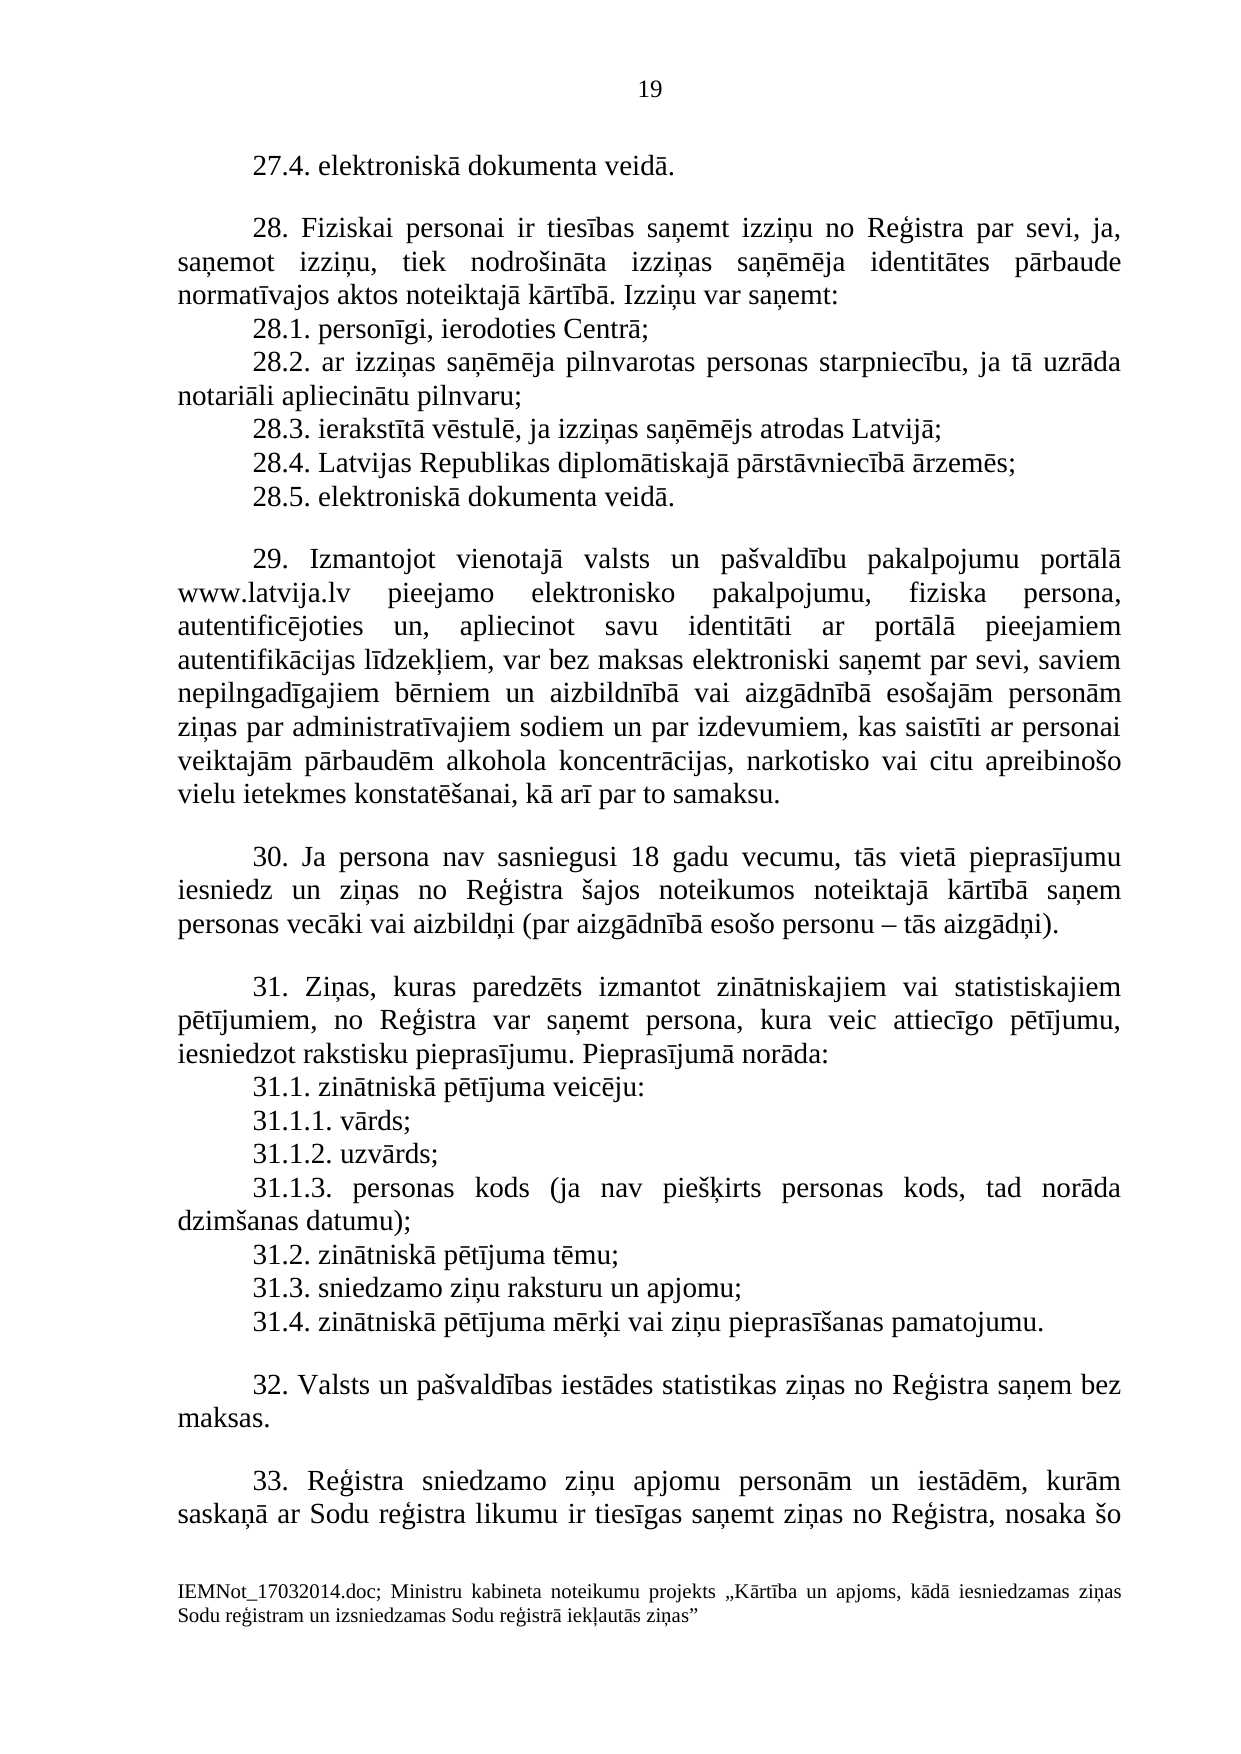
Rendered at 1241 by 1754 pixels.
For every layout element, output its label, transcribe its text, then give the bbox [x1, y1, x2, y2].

text 31.1.2. uzvārds; [177, 1136, 1122, 1170]
text 28. Fiziskai personai ir tiesības saņemt izziņu no Reģistra par sevi, ja, saņemot izziņu, tiek nodrošināta izziņas saņēmēja identitātes pārbaude normatīvajos aktos noteiktajā kārtībā. Izziņu var saņemt: [177, 210, 1122, 311]
text 28.1. personīgi, ierodoties Centrā; [177, 311, 1122, 344]
text 31. Ziņas, kuras paredzēts izmantot zinātniskajiem vai statistiskajiem pētījumiem, no Reģistra var saņemt persona, kura veic attiecīgo pētījumu, iesniedzot rakstisku pieprasījumu. Pieprasījumā norāda: [177, 969, 1122, 1069]
text 28.2. ar izziņas saņēmēja pilnvarotas personas starpniecību, ja tā uzrāda notariāli apliecinātu pilnvaru; [177, 344, 1122, 412]
text 31.2. zinātniskā pētījuma tēmu; [177, 1237, 1122, 1271]
text 30. Ja persona nav sasniegusi 18 gadu vecumu, tās vietā pieprasījumu iesniedz un ziņas no Reģistra šajos noteikumos noteiktajā kārtībā saņem personas vecāki vai aizbildņi (par aizgādnībā esošo personu – tās aizgādņi). [177, 839, 1122, 939]
text 31.3. sniedzamo ziņu raksturu un apjomu; [177, 1271, 1122, 1304]
text 32. Valsts un pašvaldības iestādes statistikas ziņas no Reģistra saņem bez maksas. [177, 1367, 1122, 1434]
text 31.1.1. vārds; [177, 1103, 1122, 1136]
text 27.4. elektroniskā dokumenta veidā. [177, 148, 1122, 181]
text 31.1. zinātniskā pētījuma veicēju: [177, 1069, 1122, 1103]
text 28.4. Latvijas Republikas diplomātiskajā pārstāvniecībā ārzemēs; [177, 445, 1122, 479]
text 29. Izmantojot vienotajā valsts un pašvaldību pakalpojumu portālā www.latvija.lv pieejamo elektronisko pakalpojumu, fiziska persona, autentificējoties un, apliecinot savu identitāti ar portālā pieejamiem autentifikācijas līdzekļiem, var bez maksas elektroniski saņemt par sevi, saviem nepilngadīgajiem bērniem un aizbildnībā vai aizgādnībā esošajām personām ziņas par administratīvajiem sodiem un par izdevumiem, kas saistīti ar personai veiktajām pārbaudēm alkohola koncentrācijas, narkotisko vai citu apreibinošo vielu ietekmes konstatēšanai, kā arī par to samaksu. [177, 541, 1122, 810]
text 28.5. elektroniskā dokumenta veidā. [177, 479, 1122, 512]
text 31.1.3. personas kods (ja nav piešķirts personas kods, tad norāda dzimšanas datumu); [177, 1170, 1122, 1237]
text 28.3. ierakstītā vēstulē, ja izziņas saņēmējs atrodas Latvijā; [177, 412, 1122, 445]
text 31.4. zinātniskā pētījuma mērķi vai ziņu pieprasīšanas pamatojumu. [177, 1304, 1122, 1338]
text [177, 1463, 1122, 1530]
